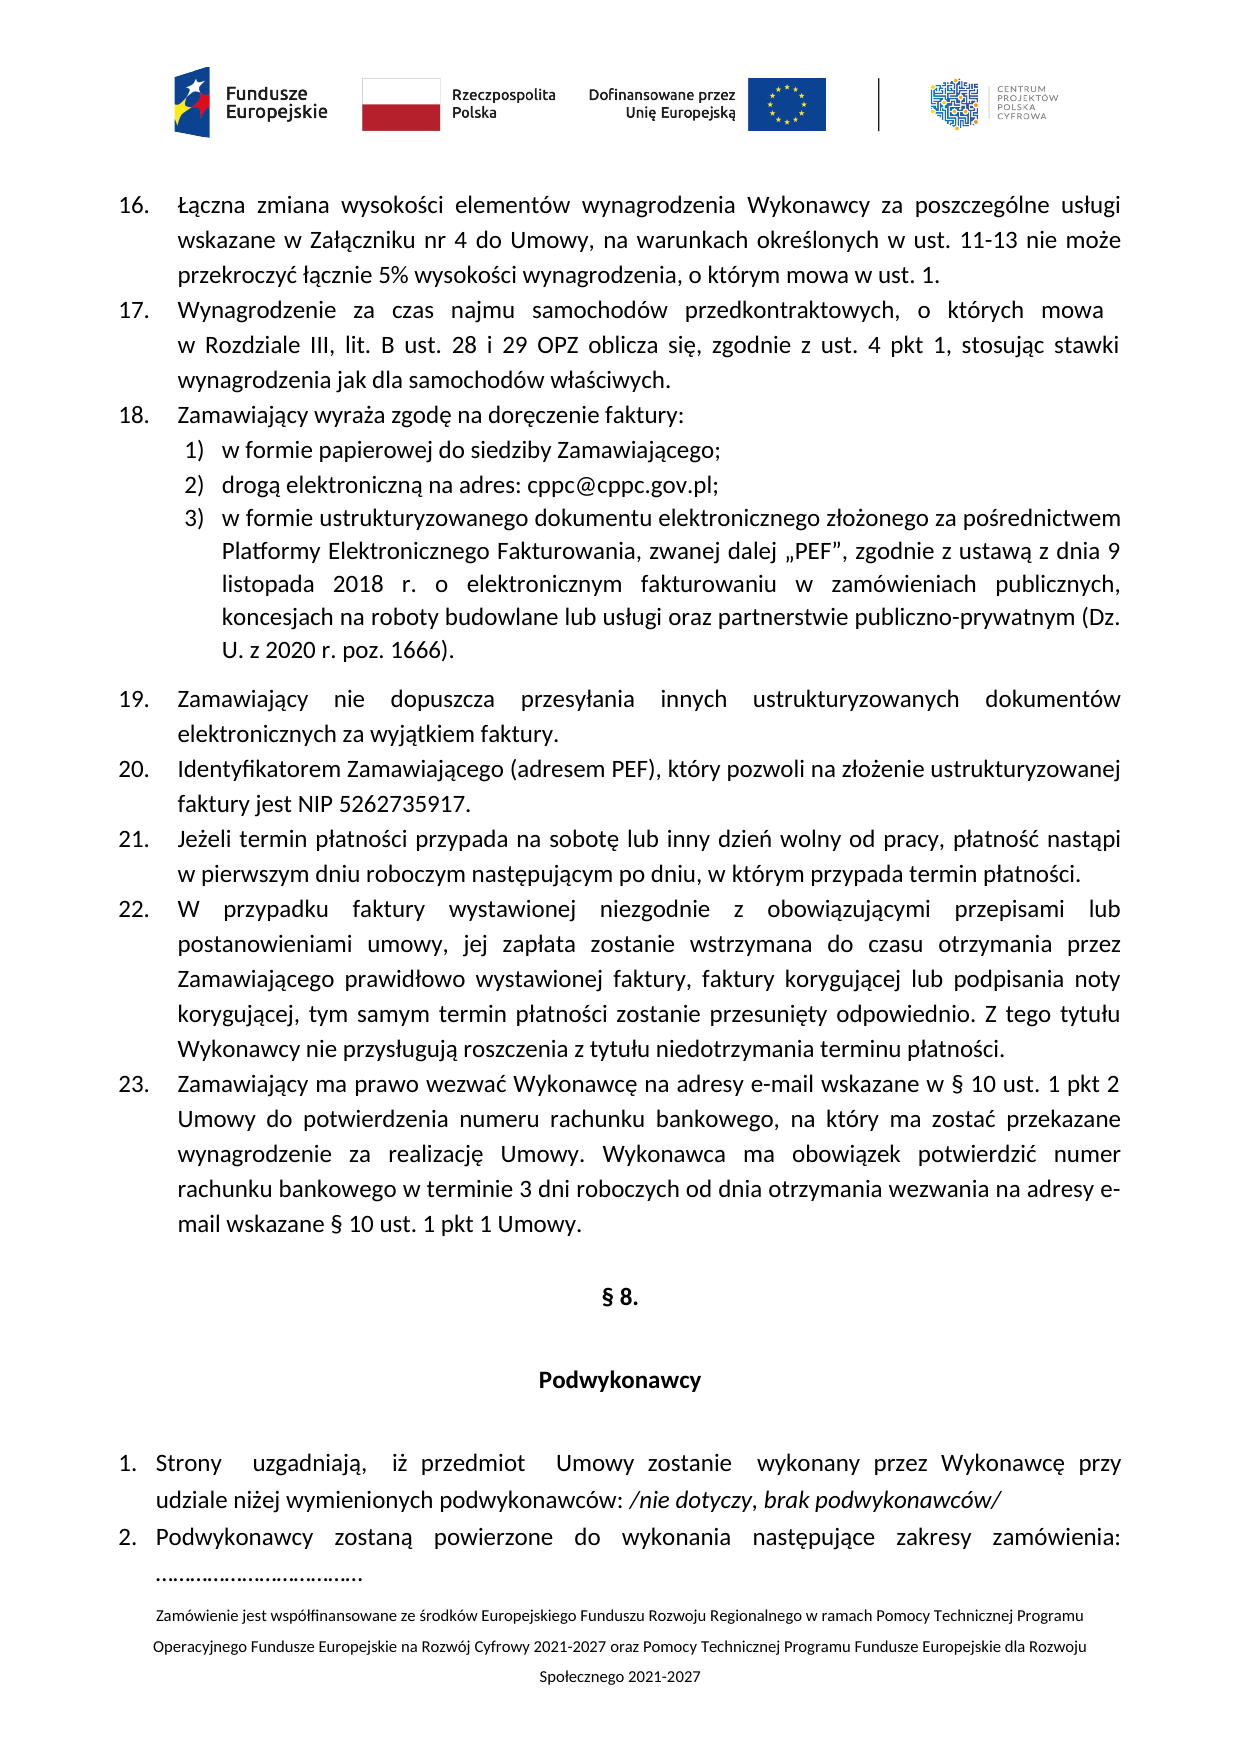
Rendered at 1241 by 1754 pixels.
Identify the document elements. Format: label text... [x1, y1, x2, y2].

text Podwykonawcy [118, 1364, 1122, 1395]
list Zamawiający ma prawo wezwać Wykonawcę na adresy e-mail wskazane w § 10 ust. 1 pkt 2 Umowy do potwierdzenia numeru rachunku bankowego, na który ma zostać przekazane wynagrodzenie za realizację Umowy. Wykonawca ma obowiązek potwierdzić numer rachunku bankowego w terminie 3 dni roboczych od dnia otrzymania wezwania na adresy e-mail wskazane § 10 ust. 1 pkt 1 Umowy. [118, 1069, 1122, 1239]
list W przypadku faktury wystawionej niezgodnie z obowiązującymi przepisami lub postanowieniami umowy, jej zapłata zostanie wstrzymana do czasu otrzymania przez Zamawiającego prawidłowo wystawionej faktury, faktury korygującej lub podpisania noty korygującej, tym samym termin płatności zostanie przesunięty odpowiednio. Z tego tytułu Wykonawcy nie przysługują roszczenia z tytułu niedotrzymania terminu płatności. [118, 894, 1122, 1064]
list Wynagrodzenie za czas najmu samochodów przedkontraktowych, o których mowa w Rozdziale III, lit. B ust. 28 i 29 OPZ oblicza się, zgodnie z ust. 4 pkt 1, stosując stawki wynagrodzenia jak dla samochodów właściwych. [118, 294, 1122, 395]
list Identyfikatorem Zamawiającego (adresem PEF), który pozwoli na złożenie ustrukturyzowanej faktury jest NIP 5262735917. [118, 754, 1122, 819]
picture [174, 67, 1066, 138]
list Zamawiający nie dopuszcza przesyłania innych ustrukturyzowanych dokumentów elektronicznych za wyjątkiem faktury. [118, 684, 1122, 749]
list Strony uzgadniają, iż przedmiot Umowy zostanie wykonany przez Wykonawcę przy udziale niżej wymienionych podwykonawców: /nie dotyczy, brak podwykonawców/ [118, 1448, 1122, 1515]
list w formie ustrukturyzowanego dokumentu elektronicznego złożonego za pośrednictwem Platformy Elektronicznego Fakturowania, zwanej dalej „PEF”, zgodnie z ustawą z dnia 9 listopada 2018 r. o elektronicznym fakturowaniu w zamówieniach publicznych, koncesjach na roboty budowlane lub usługi oraz partnerstwie publiczno-prywatnym (Dz. U. z 2020 r. poz. 1666). [184, 502, 1122, 664]
list Zamawiający wyraża zgodę na doręczenie faktury: [118, 399, 1122, 430]
text § 8. [118, 1281, 1122, 1312]
list Łączna zmiana wysokości elementów wynagrodzenia Wykonawcy za poszczególne usługi wskazane w Załączniku nr 4 do Umowy, na warunkach określonych w ust. 11-13 nie może przekroczyć łącznie 5% wysokości wynagrodzenia, o którym mowa w ust. 1. [118, 189, 1122, 290]
list Podwykonawcy zostaną powierzone do wykonania następujące zakresy zamówienia: ……………………………… [118, 1521, 1122, 1588]
list w formie papierowej do siedziby Zamawiającego; [184, 434, 1122, 465]
list Jeżeli termin płatności przypada na sobotę lub inny dzień wolny od pracy, płatność nastąpi w pierwszym dniu roboczym następującym po dniu, w którym przypada termin płatności. [118, 824, 1122, 889]
list drogą elektroniczną na adres: cppc@cppc.gov.pl; [184, 469, 1122, 500]
